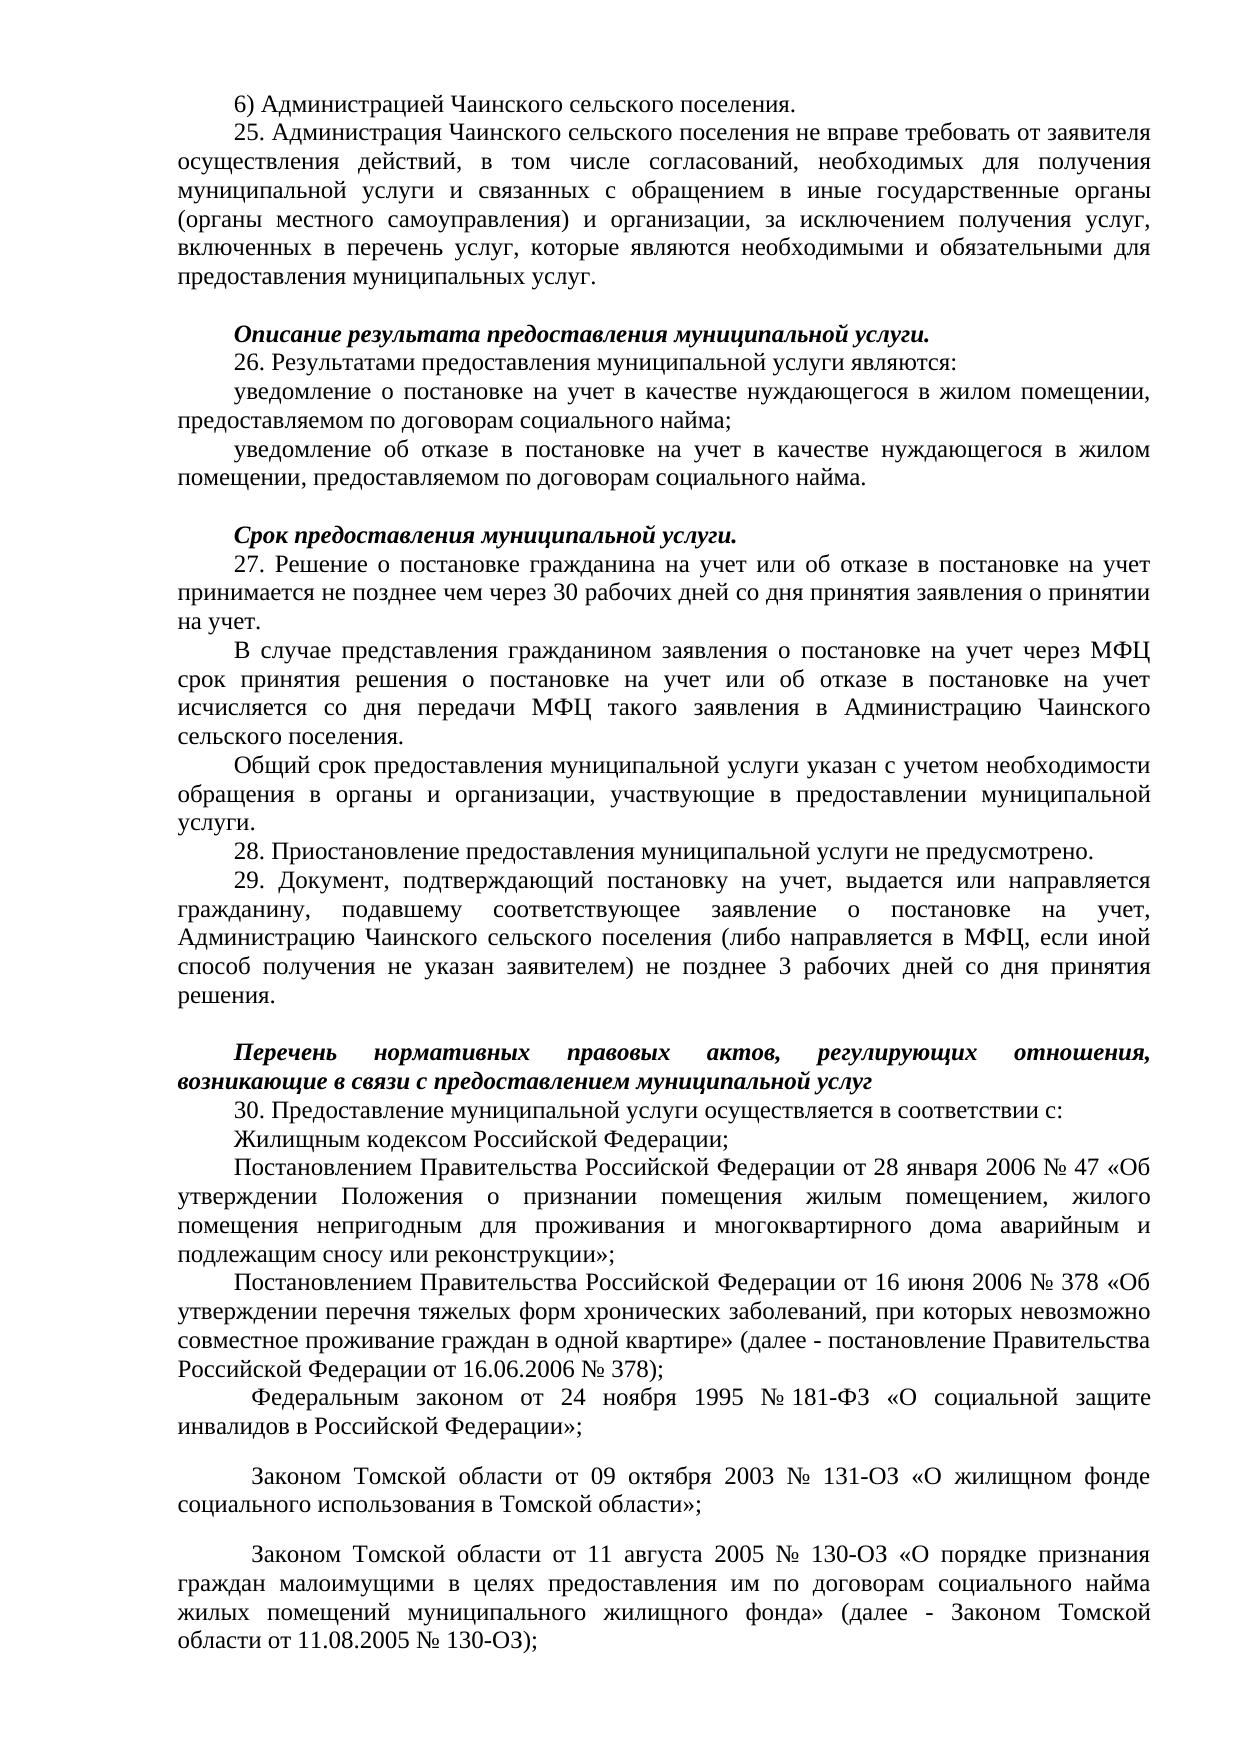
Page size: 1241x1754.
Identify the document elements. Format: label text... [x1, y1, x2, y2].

text В случае представления гражданином заявления о постановке на учет через МФЦ срок принятия решения о постановке на учет или об отказе в постановке на учет исчисляется со дня передачи МФЦ такого заявления в Администрацию Чаинского сельского поселения. [177, 635, 1152, 750]
text Срок предоставления муниципальной услуги. [177, 520, 1152, 549]
text 25. Администрация Чаинского сельского поселения не вправе требовать от заявителя осуществления действий, в том числе согласований, необходимых для получения муниципальной услуги и связанных с обращением в иные государственные органы (органы местного самоуправления) и организации, за исключением получения услуг, включенных в перечень услуг, которые являются необходимыми и обязательными для предоставления муниципальных услуг. [177, 117, 1152, 290]
text Законом Томской области от 09 октября 2003 № 131-ОЗ «О жилищном фонде социального использования в Томской области»; [177, 1461, 1152, 1518]
text 6) Администрацией Чаинского сельского поселения. [177, 89, 1152, 117]
text уведомление об отказе в постановке на учет в качестве нуждающегося в жилом помещении, предоставляемом по договорам социального найма. [177, 434, 1152, 491]
text Законом Томской области от 11 августа 2005 № 130-ОЗ «О порядке признания граждан малоимущими в целях предоставления им по договорам социального найма жилых помещений муниципального жилищного фонда» (далее - Законом Томской области от 11.08.2005 № 130-ОЗ); [177, 1539, 1152, 1654]
text Постановлением Правительства Российской Федерации от 28 января 2006 № 47 «Об утверждении Положения о признании помещения жилым помещением, жилого помещения непригодным для проживания и многоквартирного дома аварийным и подлежащим сносу или реконструкции»; [177, 1152, 1152, 1267]
text 29. Документ, подтверждающий постановку на учет, выдается или направляется гражданину, подавшему соответствующее заявление о постановке на учет, Администрацию Чаинского сельского поселения (либо направляется в МФЦ, если иной способ получения не указан заявителем) не позднее 3 рабочих дней со дня принятия решения. [177, 865, 1152, 1009]
text 26. Результатами предоставления муниципальной услуги являются: [177, 347, 1152, 376]
text 30. Предоставление муниципальной услуги осуществляется в соответствии с: [177, 1095, 1152, 1124]
text Общий срок предоставления муниципальной услуги указан с учетом необходимости обращения в органы и организации, участвующие в предоставлении муниципальной услуги. [177, 750, 1152, 836]
text Постановлением Правительства Российской Федерации от 16 июня 2006 № 378 «Об утверждении перечня тяжелых форм хронических заболеваний, при которых невозможно совместное проживание граждан в одной квартире» (далее - постановление Правительства Российской Федерации от 16.06.2006 № 378); [177, 1267, 1152, 1382]
text уведомление о постановке на учет в качестве нуждающегося в жилом помещении, предоставляемом по договорам социального найма; [177, 376, 1152, 434]
text 28. Приостановление предоставления муниципальной услуги не предусмотрено. [177, 836, 1152, 865]
text Федеральным законом от 24 ноября 1995 № 181-ФЗ «О социальной защите инвалидов в Российской Федерации»; [177, 1382, 1152, 1440]
text Жилищным кодексом Российской Федерации; [177, 1124, 1152, 1152]
text 27. Решение о постановке гражданина на учет или об отказе в постановке на учет принимается не позднее чем через 30 рабочих дней со дня принятия заявления о принятии на учет. [177, 549, 1152, 635]
text Перечень нормативных правовых актов, регулирующих отношения, возникающие в связи с предоставлением муниципальной услуг [177, 1037, 1152, 1095]
text Описание результата предоставления муниципальной услуги. [177, 319, 1152, 347]
